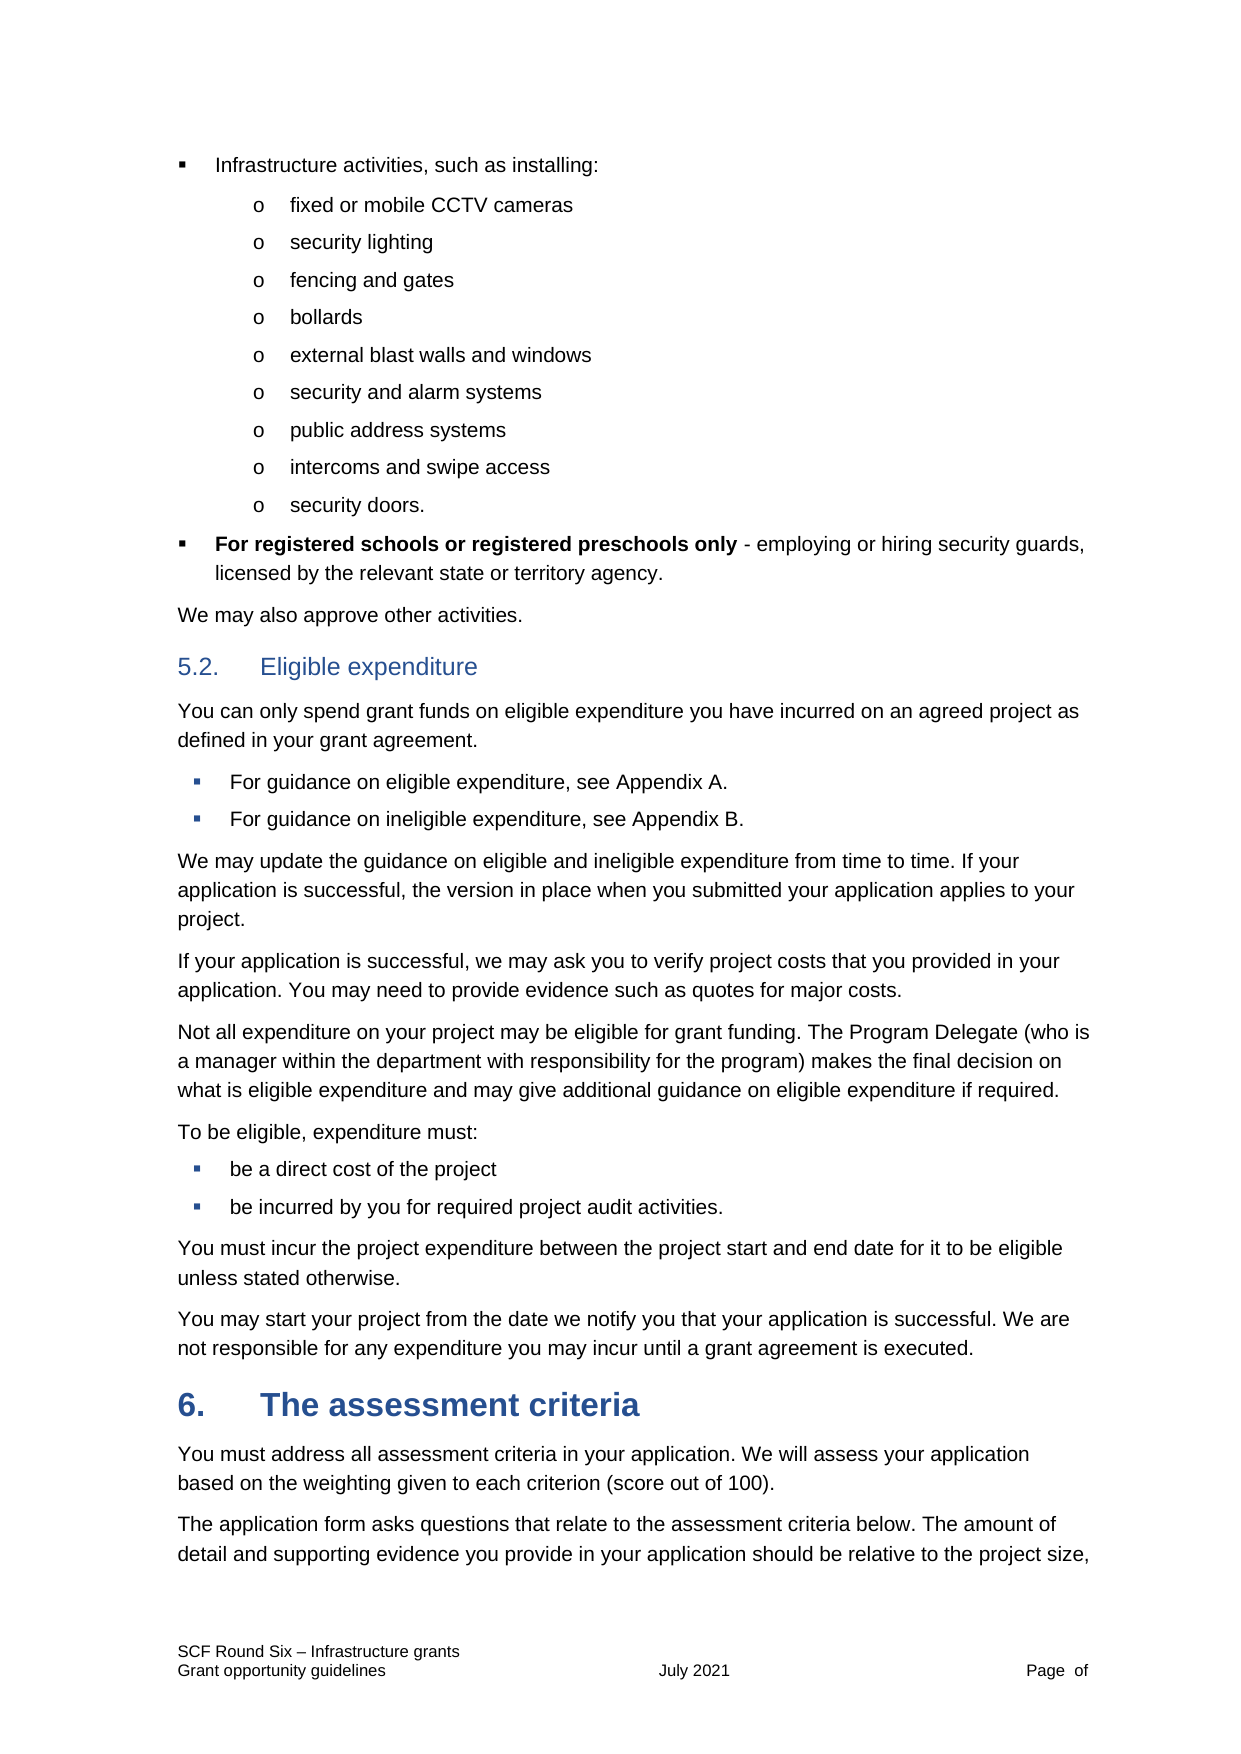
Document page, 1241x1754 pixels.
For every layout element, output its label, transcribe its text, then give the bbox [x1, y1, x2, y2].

list public address systems [252, 414, 1092, 443]
list external blast walls and windows [252, 339, 1092, 368]
list Infrastructure activities, such as installing: [177, 148, 1092, 177]
list If your application is successful, we may ask you to verify project costs that you provided in your application. You may need to provide evidence such as quotes for major costs. [177, 943, 1092, 1002]
text You may start your project from the date we notify you that your application is successful. We are not responsible for any expenditure you may incur until a grant agreement is executed. [177, 1302, 1092, 1360]
list intercoms and swipe access [252, 452, 1092, 481]
list security lighting [252, 227, 1092, 256]
list be a direct cost of the project [192, 1152, 1092, 1181]
list fencing and gates [252, 264, 1092, 293]
list For guidance on eligible expenditure, see Appendix A. [192, 764, 1092, 793]
list For registered schools or registered preschools only - employing or hiring security guards, licensed by the relevant state or territory agency. [177, 527, 1092, 585]
list You must incur the project expenditure between the project start and end date for it to be eligible unless stated otherwise. [177, 1231, 1092, 1289]
list bollards [252, 302, 1092, 331]
subtitle Eligible expenditure [177, 652, 1092, 681]
text To be eligible, expenditure must: [177, 1114, 1092, 1143]
list Not all expenditure on your project may be eligible for grant funding. The Program Delegate (who is a manager within the department with responsibility for the program) makes the final decision on what is eligible expenditure and may give additional guidance on eligible expenditure if required. [177, 1014, 1092, 1102]
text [177, 1507, 1092, 1565]
list be incurred by you for required project audit activities. [192, 1189, 1092, 1218]
text You must address all assessment criteria in your application. We will assess your application based on the weighting given to each criterion (score out of 100). [177, 1436, 1092, 1494]
list security and alarm systems [252, 377, 1092, 406]
text We may update the guidance on eligible and ineligible expenditure from time to time. If your application is successful, the version in place when you submitted your application applies to your project. [177, 843, 1092, 931]
list fixed or mobile CCTV cameras [252, 189, 1092, 218]
text You can only spend grant funds on eligible expenditure you have incurred on an agreed project as defined in your grant agreement. [177, 693, 1092, 752]
list security doors. [252, 489, 1092, 518]
text We may also approve other activities. [177, 598, 1092, 627]
list For guidance on ineligible expenditure, see Appendix B. [192, 802, 1092, 831]
subtitle The assessment criteria [177, 1385, 1092, 1424]
